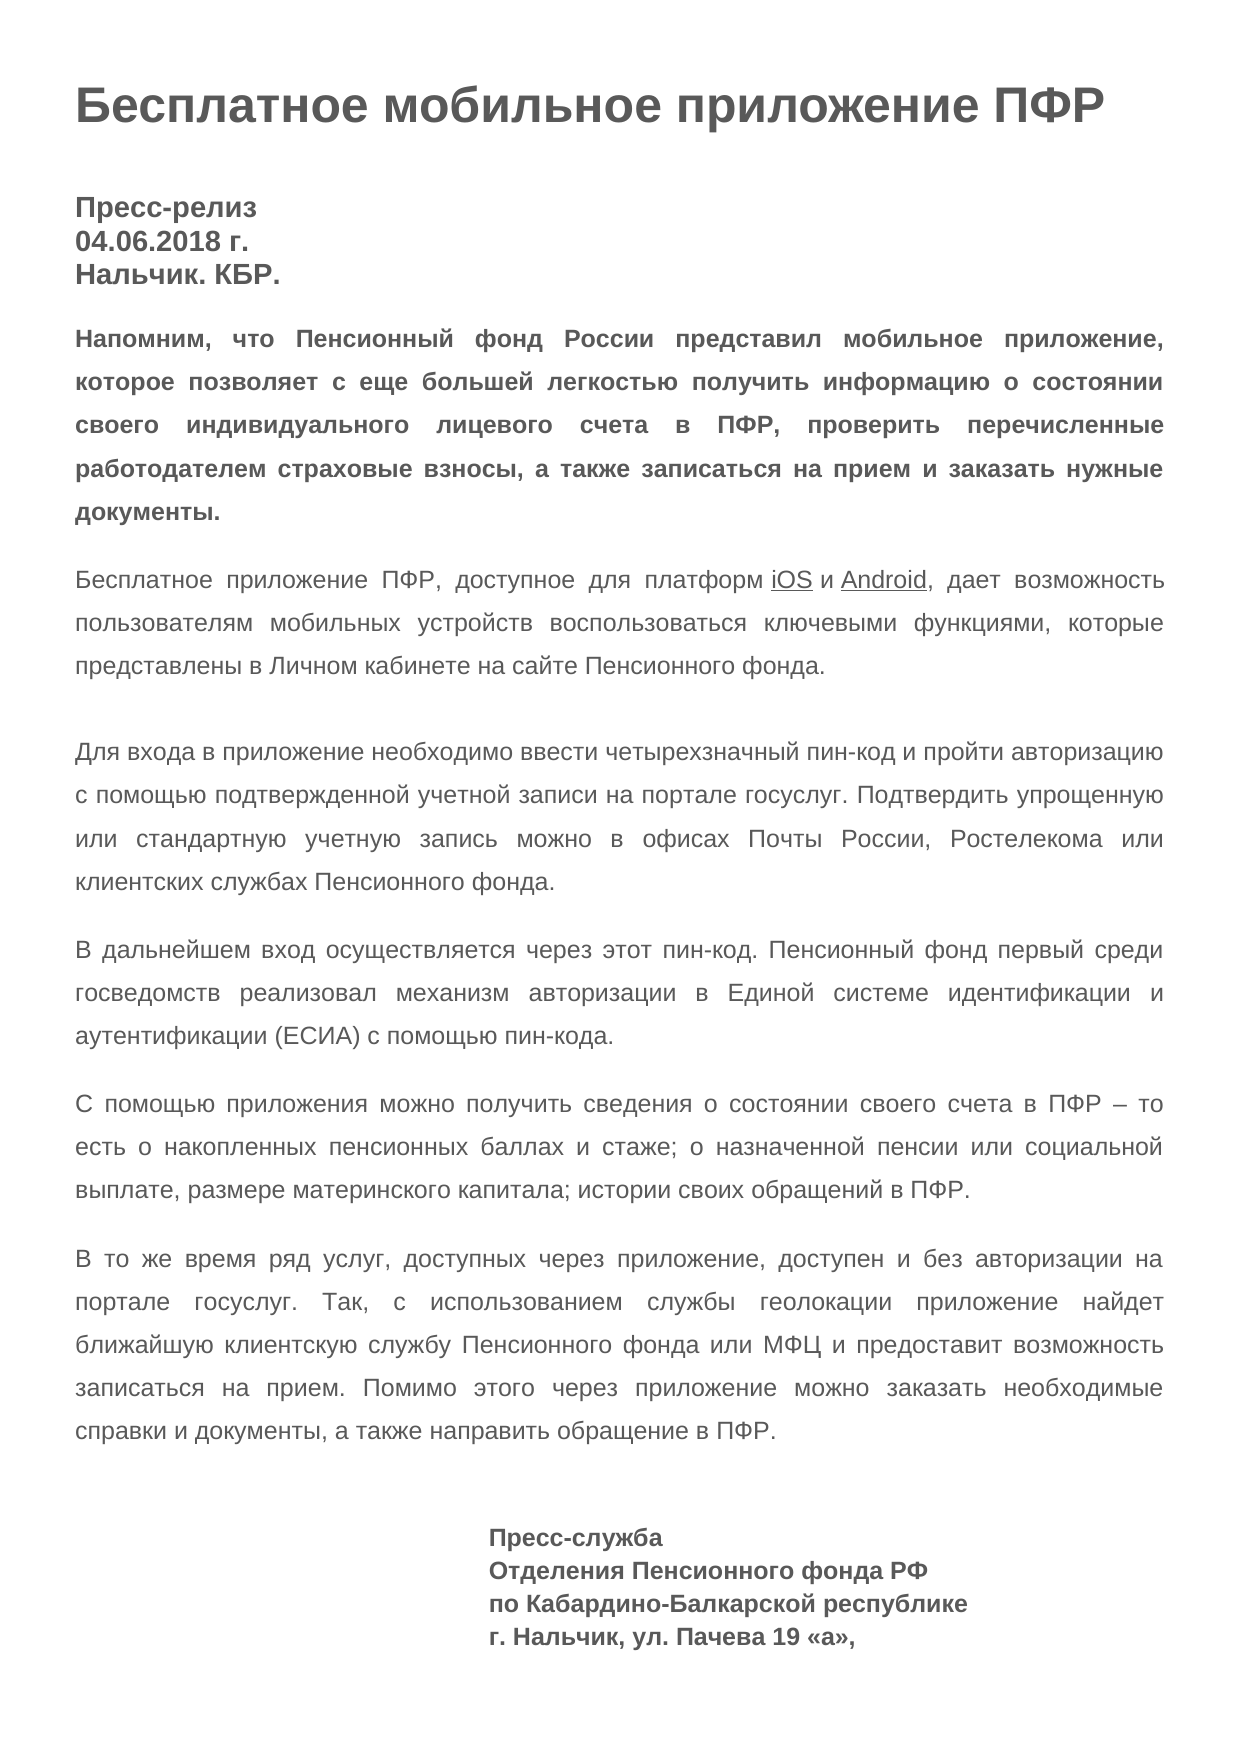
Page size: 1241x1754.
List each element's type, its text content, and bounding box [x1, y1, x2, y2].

text В то же время ряд услуг, доступных через приложение, доступен и без авторизации на портале госуслуг. Так, с использованием службы геолокации приложение найдет ближайшую клиентскую службу Пенсионного фонда или МФЦ и предоставит возможность записаться на прием. Помимо этого через приложение можно заказать необходимые справки и документы, а также направить обращение в ПФР. [75, 1243, 1165, 1445]
text Отделения Пенсионного фонда РФ [75, 1556, 1165, 1585]
text С помощью приложения можно получить сведения о состоянии своего счета в ПФР – то есть о накопленных пенсионных баллах и стаже; о назначенной пенсии или социальной выплате, размере материнского капитала; истории своих обращений в ПФР. [75, 1089, 1165, 1204]
text Пресс-служба [75, 1523, 1165, 1552]
text Напомним, что Пенсионный фонд России представил мобильное приложение, которое позволяет с еще большей легкостью получить информацию о состоянии своего индивидуального лицевого счета в ПФР, проверить перечисленные работодателем страховые взносы, а также записаться на прием и заказать нужные документы. [75, 324, 1165, 525]
text В дальнейшем вход осуществляется через этот пин-код. Пенсионный фонд первый среди госведомств реализовал механизм авторизации в Единой системе идентификации и аутентификации (ЕСИА) с помощью пин-кода. [75, 935, 1165, 1050]
text Бесплатное мобильное приложение ПФР [75, 75, 1165, 132]
text Для входа в приложение необходимо ввести четырехзначный пин-код и пройти авторизацию с помощью подтвержденной учетной записи на портале госуслуг. Подтвердить упрощенную или стандартную учетную запись можно в офисах Почты России, Ростелекома или клиентских службах Пенсионного фонда. [75, 737, 1165, 895]
text по Кабардино-Балкарской республике [75, 1589, 1165, 1618]
text Бесплатное приложение ПФР, доступное для платформ iOS и Android, дает возможность пользователям мобильных устройств воспользоваться ключевыми функциями, которые представлены в Личном кабинете на сайте Пенсионного фонда. [75, 565, 1165, 680]
text 04.06.2018 г. [75, 223, 1165, 257]
text Пресс-релиз [75, 190, 1165, 223]
text Нальчик. КБР. [75, 257, 1165, 291]
text г. Нальчик, ул. Пачева 19 «а», [75, 1622, 1165, 1651]
